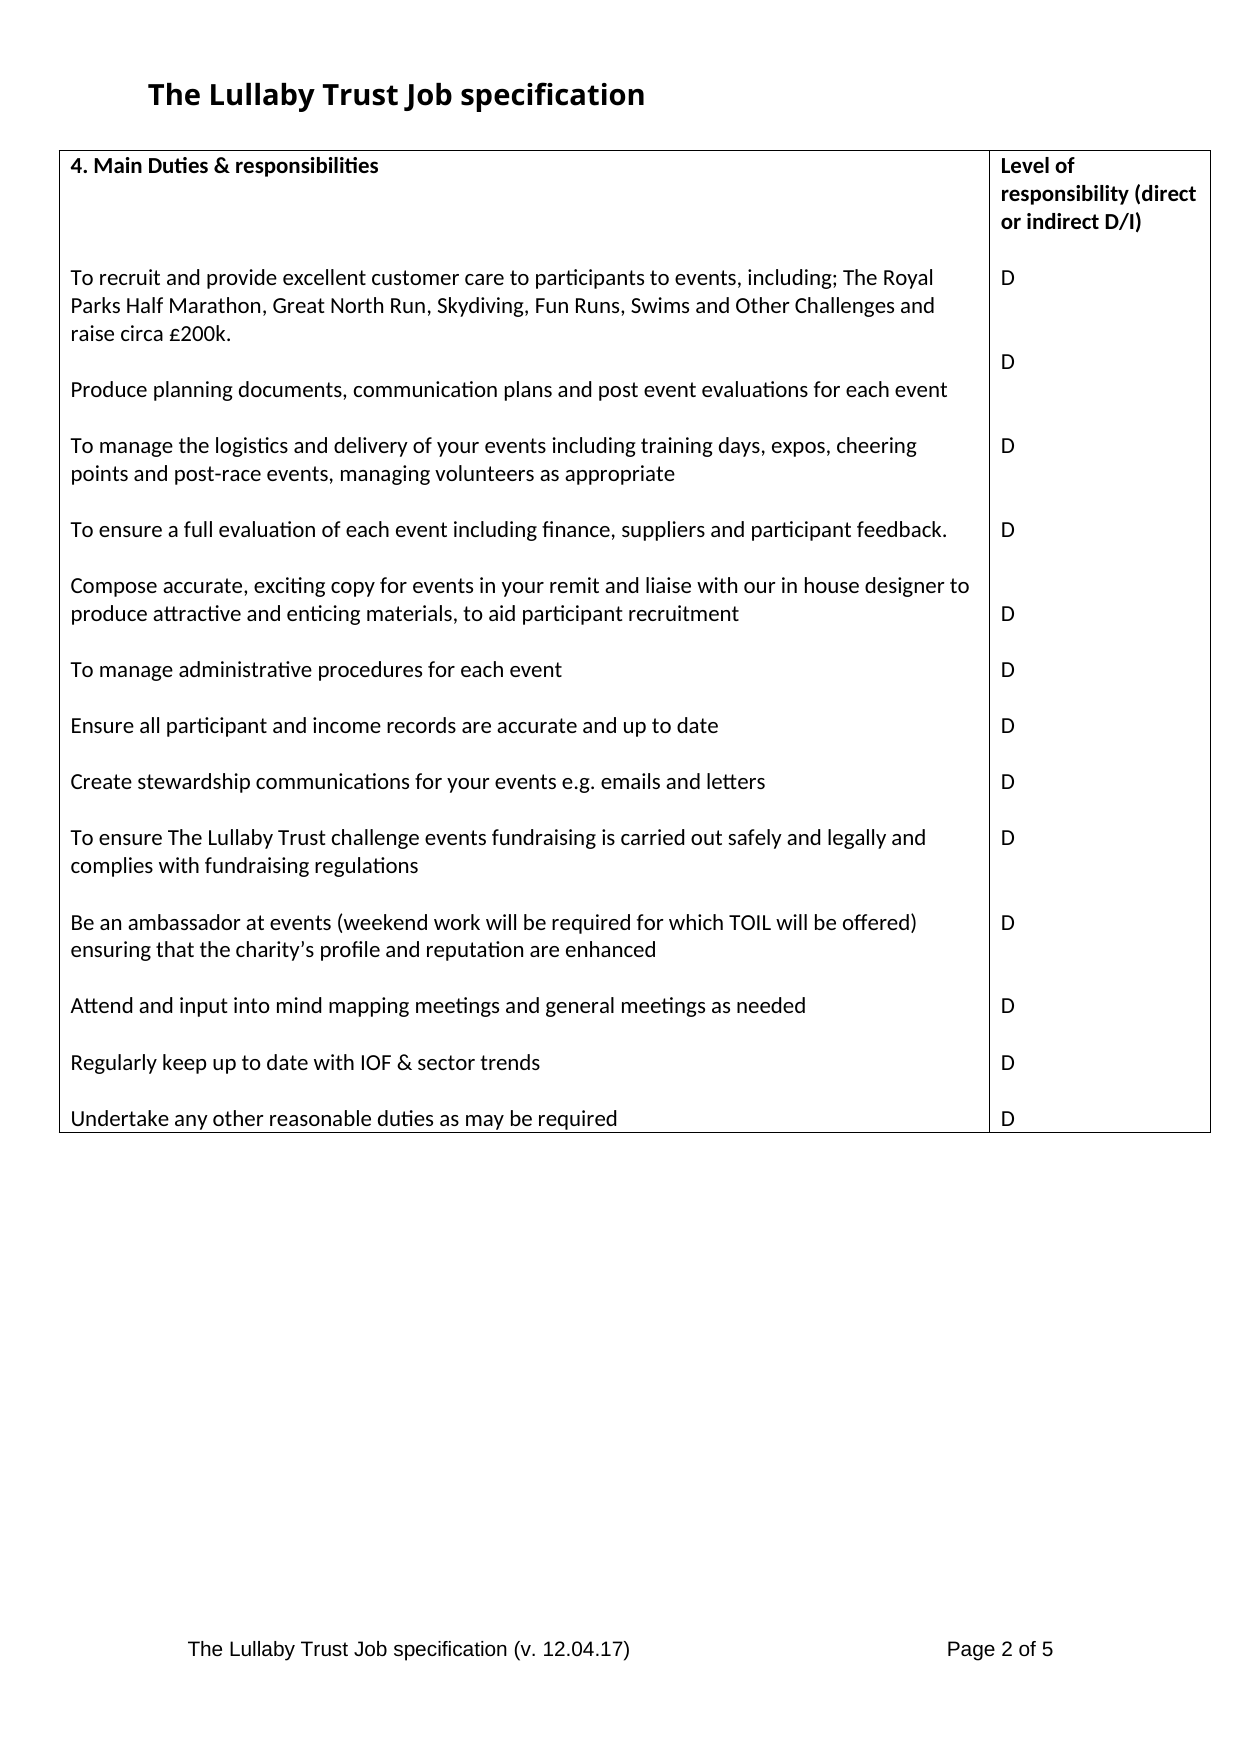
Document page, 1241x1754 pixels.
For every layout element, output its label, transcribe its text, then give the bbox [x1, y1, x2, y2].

table_header 4. Main Duties & responsibilities To recruit and provide excellent customer care to participants to events, including; The Royal Parks Half Marathon, Great North Run, Skydiving, Fun Runs, Swims and Other Challenges and raise circa £200k. Produce planning documents, communication plans and post event evaluations for each event To manage the logistics and delivery of your events including training days, expos, cheering points and post-race events, managing volunteers as appropriate To ensure a full evaluation of each event including finance, suppliers and participant feedback. Compose accurate, exciting copy for events in your remit and liaise with our in house designer to produce attractive and enticing materials, to aid participant recruitment To manage administrative procedures for each event Ensure all participant and income records are accurate and up to date Create stewardship communications for your events e.g. emails and letters To ensure The Lullaby Trust challenge events fundraising is carried out safely and legally and complies with fundraising regulations Be an ambassador at events (weekend work will be required for which TOIL will be offered) ensuring that the charity’s profile and reputation are enhanced Attend and input into mind mapping meetings and general meetings as needed Regularly keep up to date with IOF & sector trends Undertake any other reasonable duties as may be required [60, 151, 989, 1132]
table_header Level of responsibility (direct or indirect D/I) D D D D D D D D D D D D D [990, 151, 1210, 1132]
